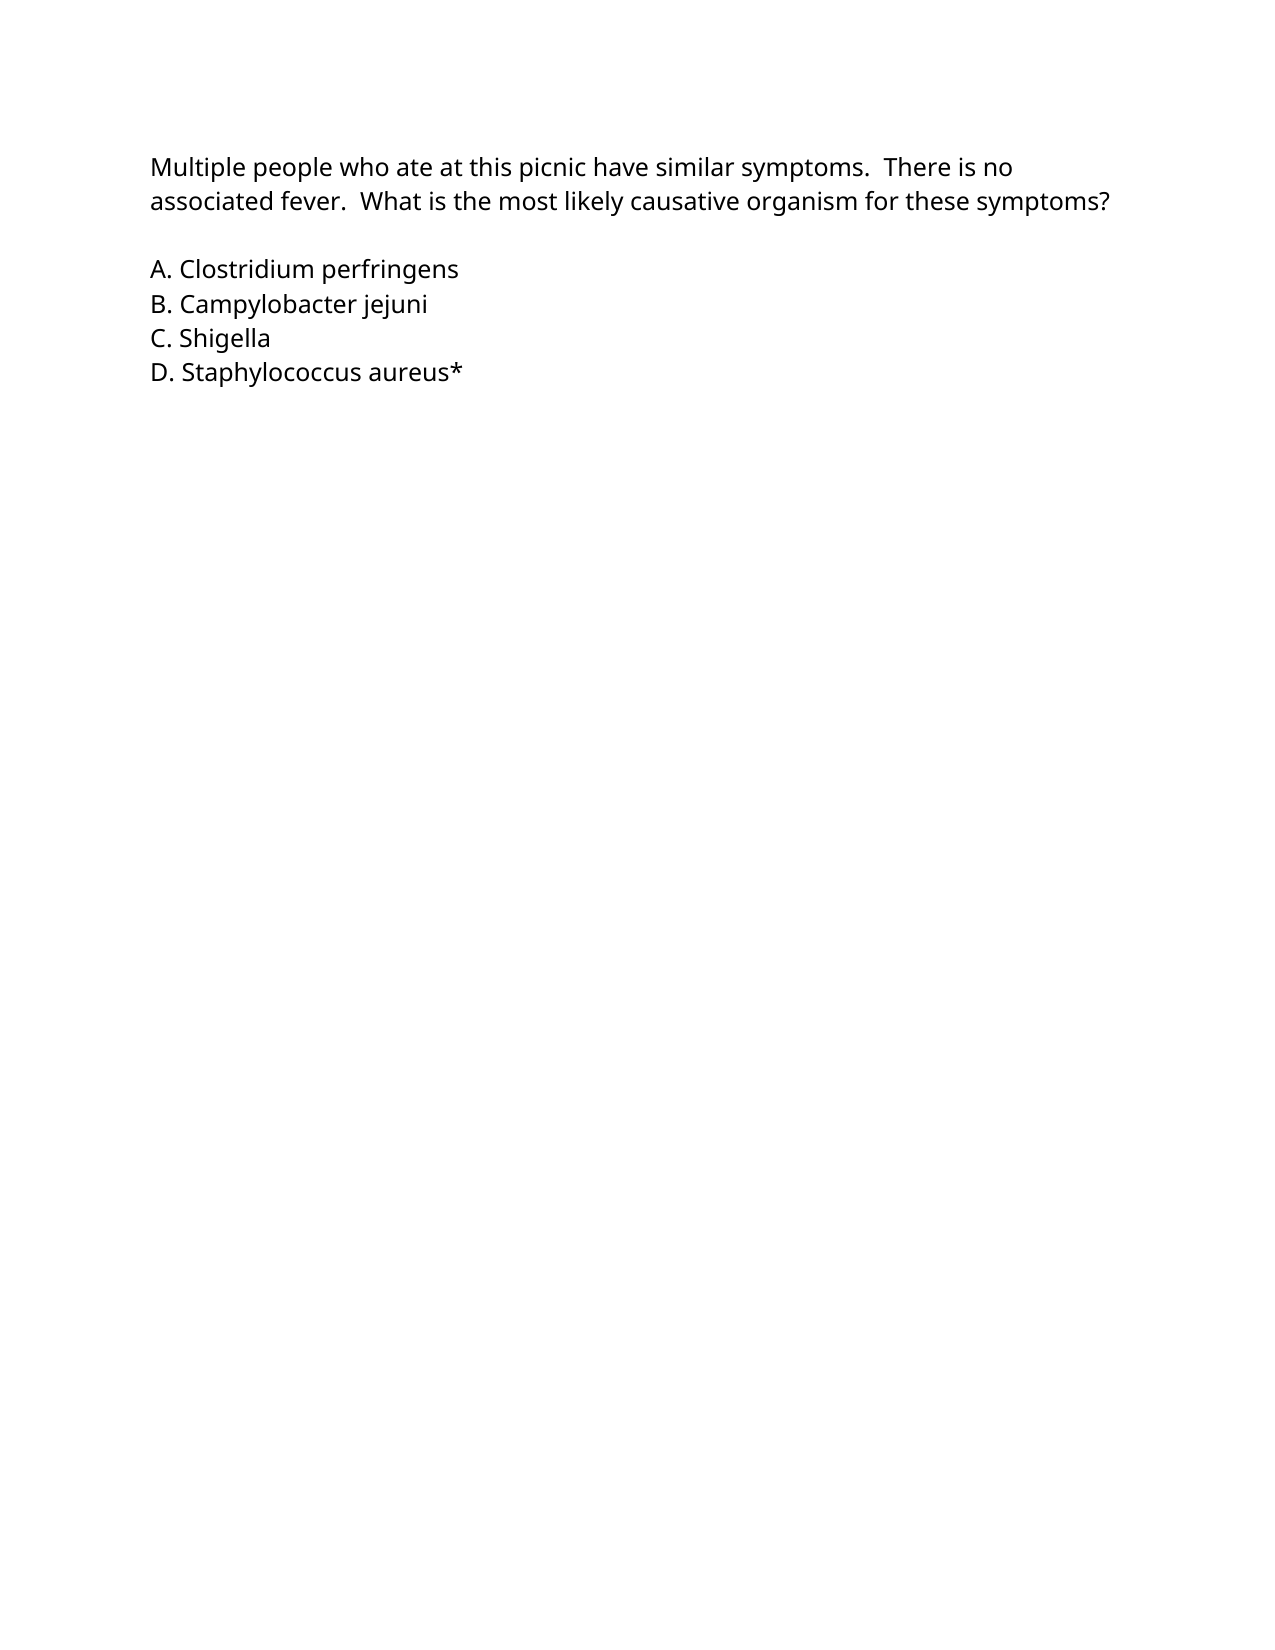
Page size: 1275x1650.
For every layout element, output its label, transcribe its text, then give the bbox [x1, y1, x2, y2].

text B. Campylobacter jejuni [150, 286, 1125, 320]
text A. Clostridium perfringens [150, 252, 1125, 286]
text D. Staphylococcus aureus* [150, 354, 1125, 388]
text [150, 150, 1125, 218]
text C. Shigella [150, 320, 1125, 354]
